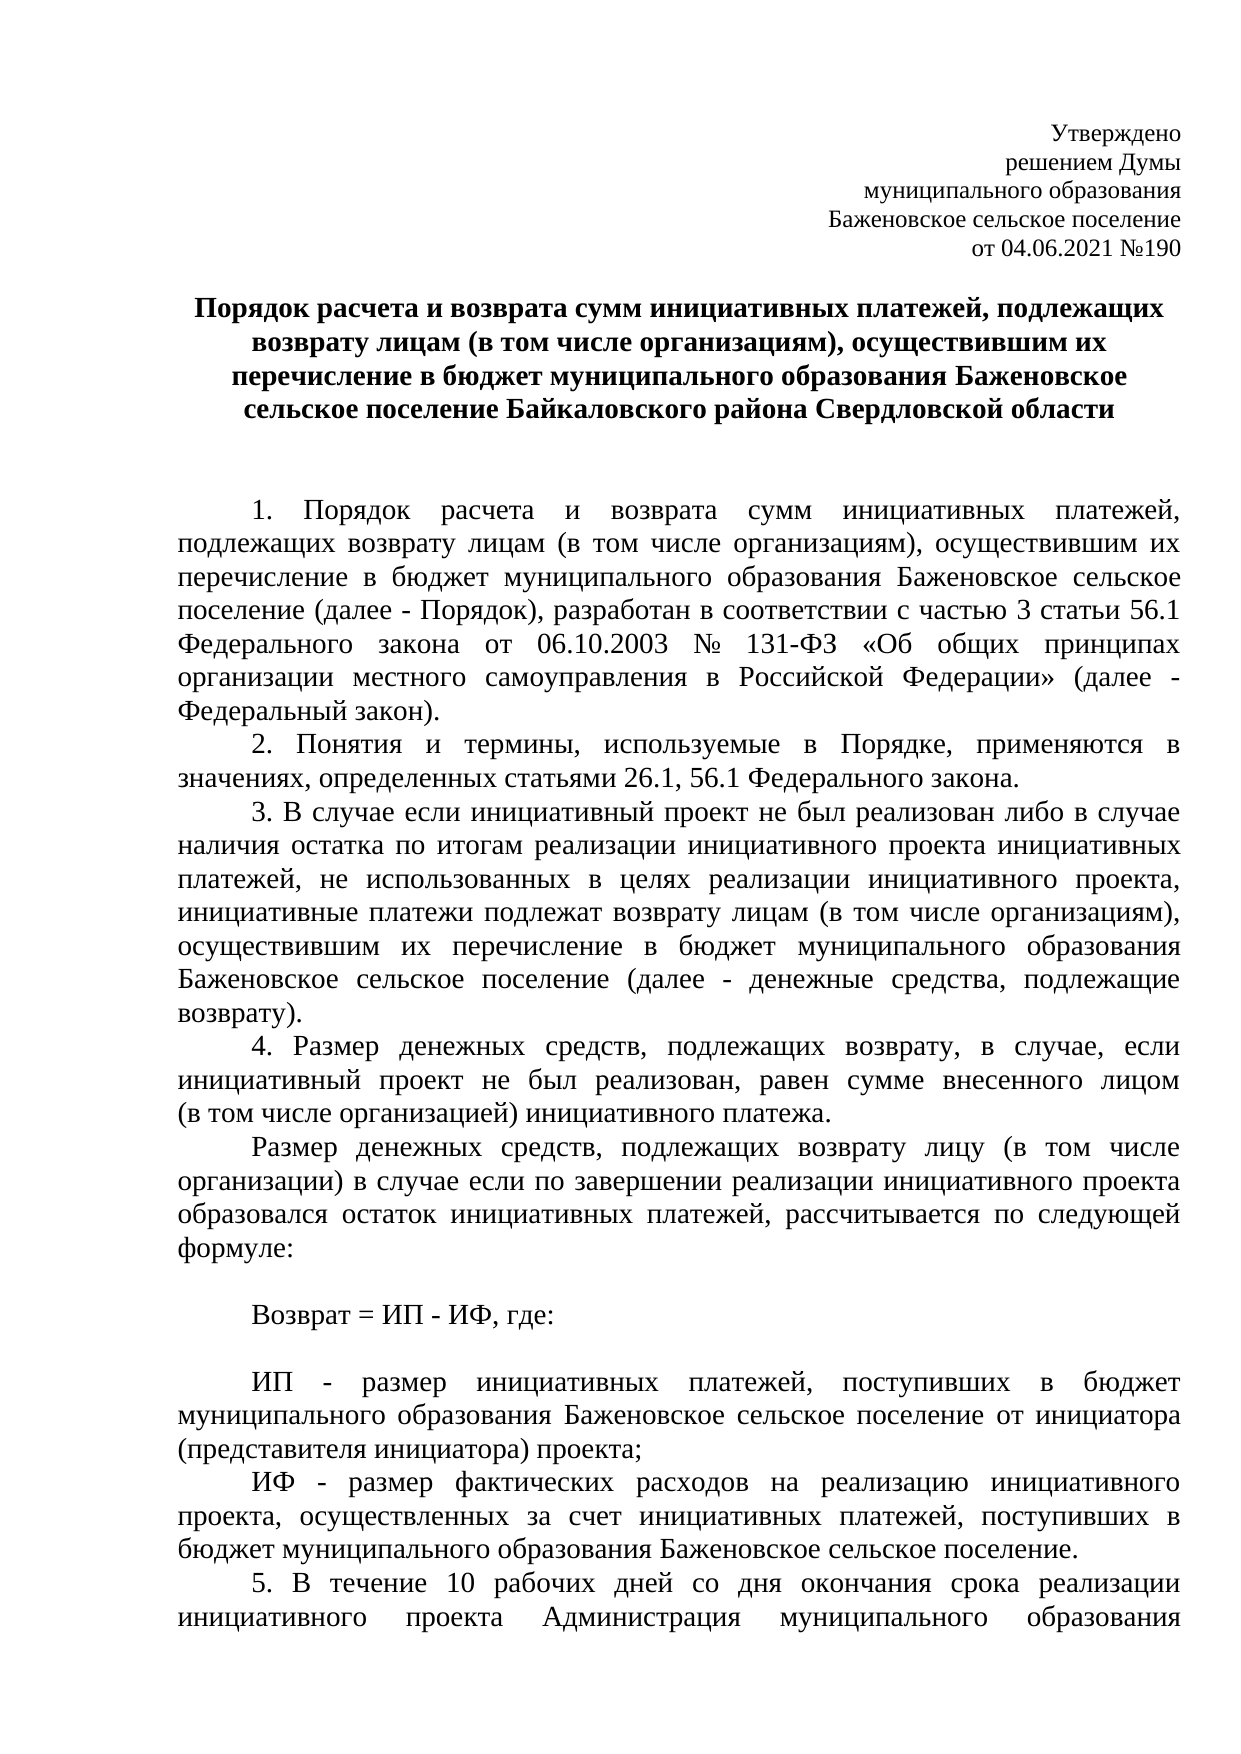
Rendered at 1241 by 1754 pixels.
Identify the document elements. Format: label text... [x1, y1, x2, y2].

text Порядок расчета и возврата сумм инициативных платежей, подлежащих возврату лицам (в том числе организациям), осуществившим их перечисление в бюджет муниципального образования Баженовское сельское поселение Байкаловского района Свердловской области [177, 291, 1181, 425]
text 1. Порядок расчета и возврата сумм инициативных платежей, подлежащих возврату лицам (в том числе организациям), осуществившим их перечисление в бюджет муниципального образования Баженовское сельское поселение (далее - Порядок), разработан в соответствии с частью 3 статьи 56.1 Федерального закона от 06.10.2003 № 131-ФЗ «Об общих принципах организации местного самоуправления в Российской Федерации» (далее - Федеральный закон). [177, 492, 1181, 727]
text от 04.06.2021 №190 [177, 233, 1181, 262]
text Размер денежных средств, подлежащих возврату лицу (в том числе организации) в случае если по завершении реализации инициативного проекта образовался остаток инициативных платежей, рассчитывается по следующей формуле: [177, 1129, 1181, 1263]
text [177, 1565, 1181, 1632]
text 2. Понятия и термины, используемые в Порядке, применяются в значениях, определенных статьями 26.1, 56.1 Федерального закона. [177, 727, 1181, 794]
text Утверждено [177, 118, 1181, 147]
text муниципального образования [177, 176, 1181, 204]
text ИП - размер инициативных платежей, поступивших в бюджет муниципального образования Баженовское сельское поселение от инициатора (представителя инициатора) проекта; [177, 1364, 1181, 1464]
text ИФ - размер фактических расходов на реализацию инициативного проекта, осуществленных за счет инициативных платежей, поступивших в бюджет муниципального образования Баженовское сельское поселение. [177, 1464, 1181, 1565]
text Возврат = ИП - ИФ, где: [177, 1297, 1181, 1330]
text решением Думы [177, 147, 1181, 176]
text 3. В случае если инициативный проект не был реализован либо в случае наличия остатка по итогам реализации инициативного проекта инициативных платежей, не использованных в целях реализации инициативного проекта, инициативные платежи подлежат возврату лицам (в том числе организациям), осуществившим их перечисление в бюджет муниципального образования Баженовское сельское поселение (далее - денежные средства, подлежащие возврату). [177, 794, 1181, 1028]
text 4. Размер денежных средств, подлежащих возврату, в случае, если инициативный проект не был реализован, равен сумме внесенного лицом (в том числе организацией) инициативного платежа. [177, 1028, 1181, 1129]
text Баженовское сельское поселение [177, 204, 1181, 233]
